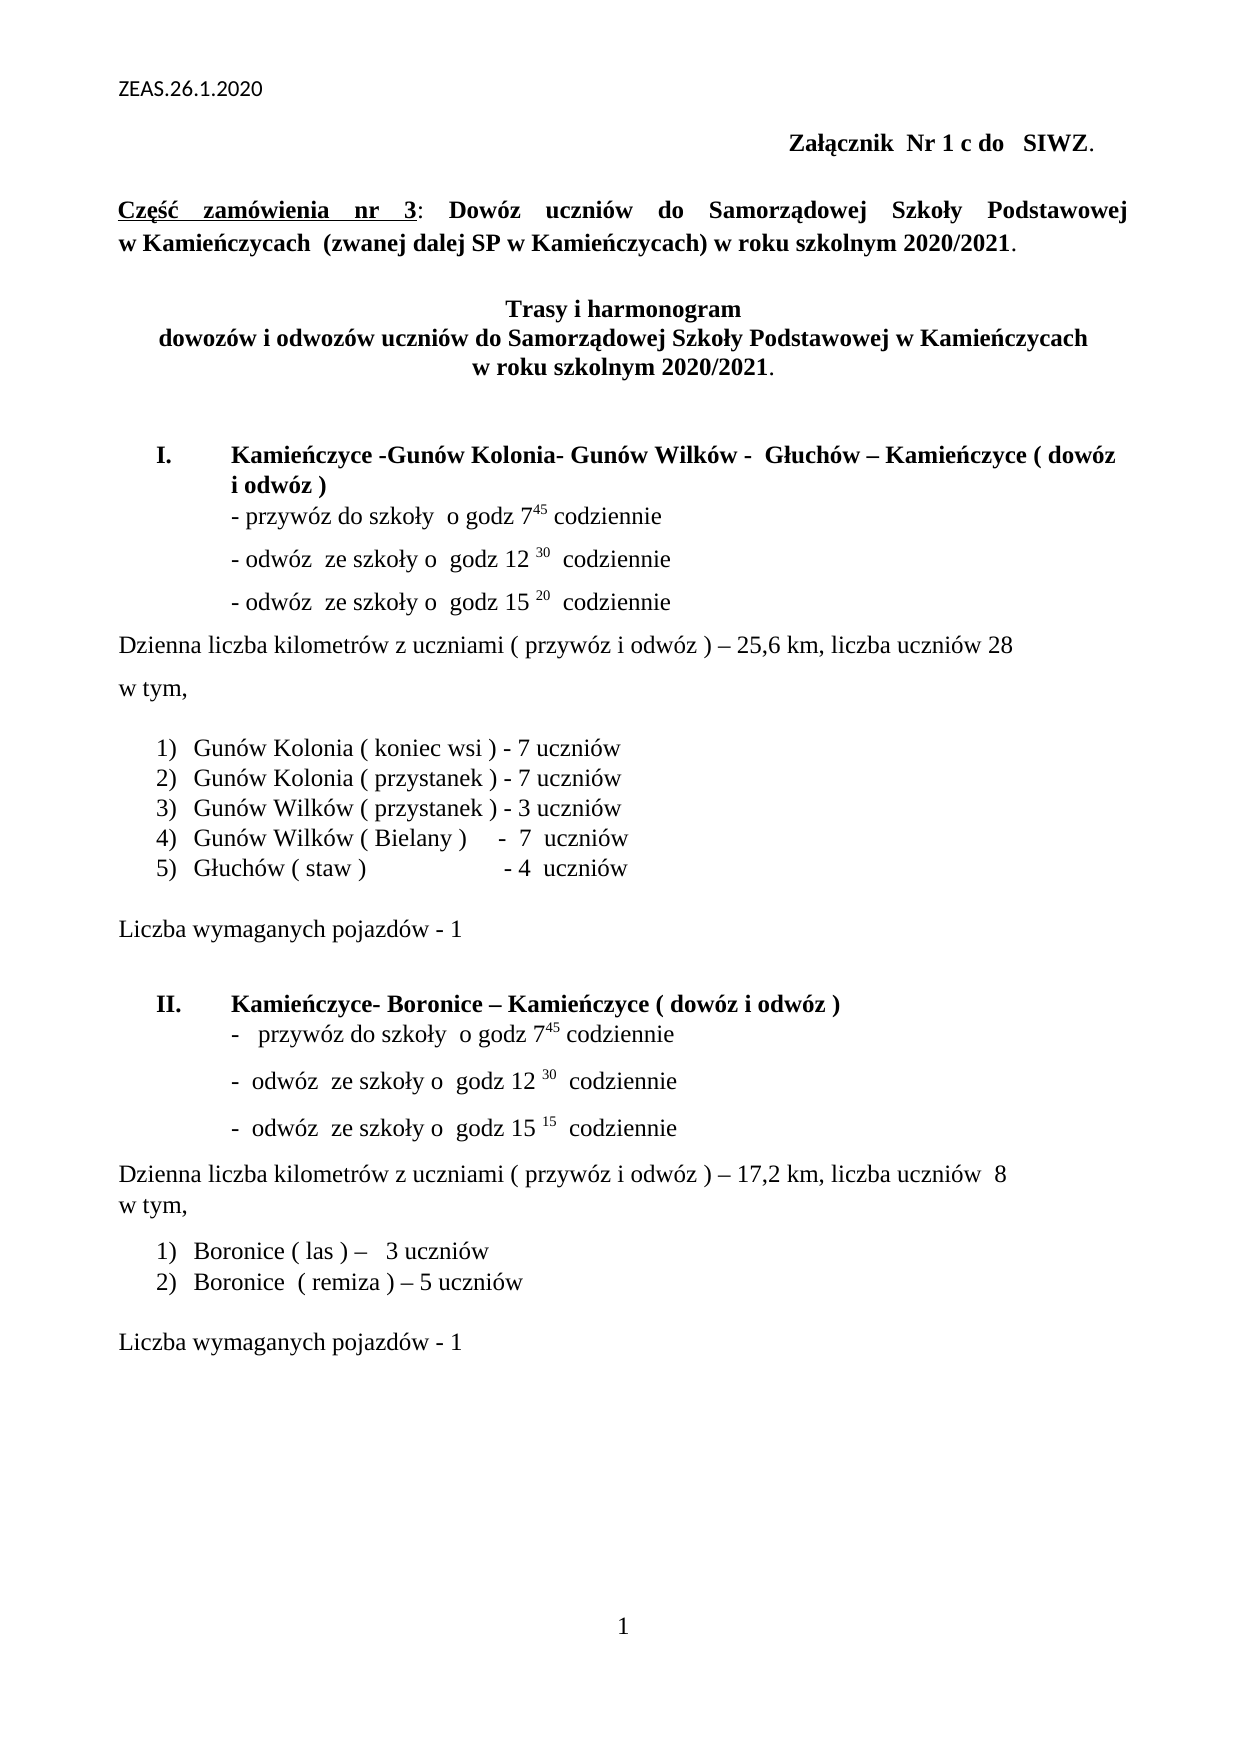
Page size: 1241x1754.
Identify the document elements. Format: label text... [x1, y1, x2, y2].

list Gunów Kolonia ( przystanek ) - 7 uczniów [156, 763, 1128, 792]
list Głuchów ( staw ) - 4 uczniów [156, 853, 1128, 882]
text - odwóz ze szkoły o godz 15 15 codziennie [231, 1113, 1128, 1142]
list Kamieńczyce- Boronice – Kamieńczyce ( dowóz i odwóz ) [156, 989, 1128, 1018]
text Dzienna liczba kilometrów z uczniami ( przywóz i odwóz ) – 25,6 km, liczba uczniów 28 w tym, [118, 630, 1128, 702]
text - przywóz do szkoły o godz 745 codziennie [231, 1019, 1128, 1048]
text Część zamówienia nr 3: Dowóz uczniów do Samorządowej Szkoły Podstawowej w Kamieńczycach (zwanej dalej SP w Kamieńczycach) w roku szkolnym 2020/2021. [117, 195, 1128, 257]
list Boronice ( remiza ) – 5 uczniów [156, 1267, 1128, 1295]
text - odwóz ze szkoły o godz 12 30 codziennie [231, 1066, 1128, 1095]
text - odwóz ze szkoły o godz 15 20 codziennie [231, 587, 1128, 616]
list Gunów Wilków ( przystanek ) - 3 uczniów [156, 793, 1128, 822]
text Trasy i harmonogram [118, 294, 1128, 323]
text Załącznik Nr 1 c do SIWZ. [117, 128, 1128, 157]
list Kamieńczyce -Gunów Kolonia- Gunów Wilków - Głuchów – Kamieńczyce ( dowóz i odwóz ) [156, 441, 1128, 499]
text Dzienna liczba kilometrów z uczniami ( przywóz i odwóz ) – 17,2 km, liczba uczniów 8 w tym, [118, 1159, 1128, 1218]
text Liczba wymaganych pojazdów - 1 [118, 914, 1128, 942]
text Liczba wymaganych pojazdów - 1 [118, 1327, 1128, 1356]
list Boronice ( las ) – 3 uczniów [156, 1236, 1128, 1265]
text - przywóz do szkoły o godz 745 codziennie [231, 501, 1128, 529]
list Gunów Wilków ( Bielany ) - 7 uczniów [156, 823, 1128, 852]
list Gunów Kolonia ( koniec wsi ) - 7 uczniów [156, 733, 1128, 762]
text - odwóz ze szkoły o godz 12 30 codziennie [231, 544, 1128, 573]
text dowozów i odwozów uczniów do Samorządowej Szkoły Podstawowej w Kamieńczycach w roku szkolnym 2020/2021. [118, 323, 1128, 381]
